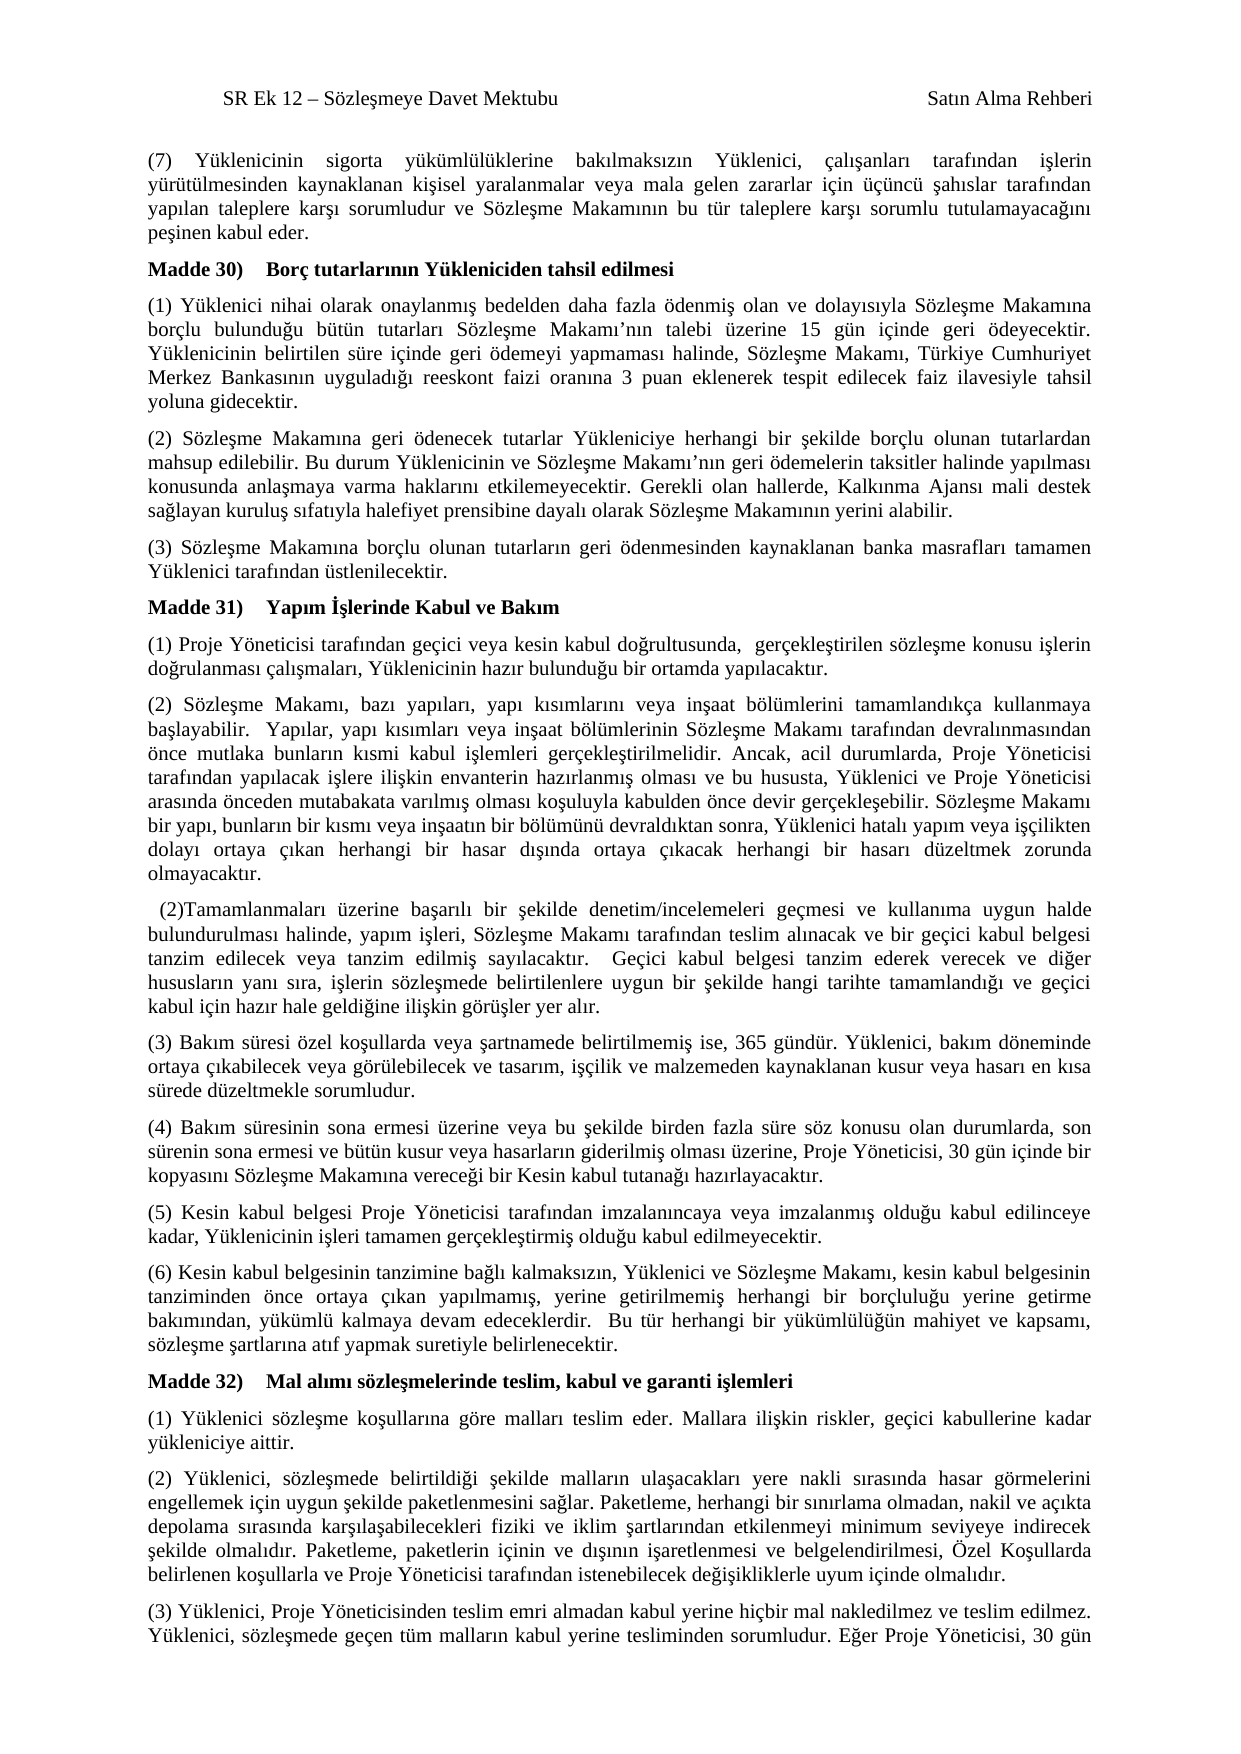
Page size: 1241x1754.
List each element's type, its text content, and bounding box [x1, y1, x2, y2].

text (2)Tamamlanmaları üzerine başarılı bir şekilde denetim/incelemeleri geçmesi ve kullanıma uygun halde bulundurulması halinde, yapım işleri, Sözleşme Makamı tarafından teslim alınacak ve bir geçici kabul belgesi tanzim edilecek veya tanzim edilmiş sayılacaktır. Geçici kabul belgesi tanzim ederek verecek ve diğer hususların yanı sıra, işlerin sözleşmede belirtilenlere uygun bir şekilde hangi tarihte tamamlandığı ve geçici kabul için hazır hale geldiğine ilişkin görüşler yer alır. [148, 897, 1093, 1018]
text (4) Bakım süresinin sona ermesi üzerine veya bu şekilde birden fazla süre söz konusu olan durumlarda, son sürenin sona ermesi ve bütün kusur veya hasarların giderilmiş olması üzerine, Proje Yöneticisi, 30 gün içinde bir kopyasını Sözleşme Makamına vereceği bir Kesin kabul tutanağı hazırlayacaktır. [148, 1115, 1093, 1187]
text (2) Yüklenici, sözleşmede belirtildiği şekilde malların ulaşacakları yere nakli sırasında hasar görmelerini engellemek için uygun şekilde paketlenmesini sağlar. Paketleme, herhangi bir sınırlama olmadan, nakil ve açıkta depolama sırasında karşılaşabilecekleri fiziki ve iklim şartlarından etkilenmeyi minimum seviyeye indirecek şekilde olmalıdır. Paketleme, paketlerin içinin ve dışının işaretlenmesi ve belgelendirilmesi, Özel Koşullarda belirlenen koşullarla ve Proje Yöneticisi tarafından istenebilecek değişikliklerle uyum içinde olmalıdır. [148, 1466, 1093, 1586]
text (1) Proje Yöneticisi tarafından geçici veya kesin kabul doğrultusunda, gerçekleştirilen sözleşme konusu işlerin doğrulanması çalışmaları, Yüklenicinin hazır bulunduğu bir ortamda yapılacaktır. [148, 632, 1093, 680]
text (2) Sözleşme Makamına geri ödenecek tutarlar Yükleniciye herhangi bir şekilde borçlu olunan tutarlardan mahsup edilebilir. Bu durum Yüklenicinin ve Sözleşme Makamı’nın geri ödemelerin taksitler halinde yapılması konusunda anlaşmaya varma haklarını etkilemeyecektir. Gerekli olan hallerde, Kalkınma Ajansı mali destek sağlayan kuruluş sıfatıyla halefiyet prensibine dayalı olarak Sözleşme Makamının yerini alabilir. [148, 426, 1093, 522]
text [148, 1599, 1093, 1647]
text (3) Sözleşme Makamına borçlu olunan tutarların geri ödenmesinden kaynaklanan banka masrafları tamamen Yüklenici tarafından üstlenilecektir. [148, 534, 1093, 583]
text (2) Sözleşme Makamı, bazı yapıları, yapı kısımlarını veya inşaat bölümlerini tamamlandıkça kullanmaya başlayabilir. Yapılar, yapı kısımları veya inşaat bölümlerinin Sözleşme Makamı tarafından devralınmasından önce mutlaka bunların kısmi kabul işlemleri gerçekleştirilmelidir. Ancak, acil durumlarda, Proje Yöneticisi tarafından yapılacak işlere ilişkin envanterin hazırlanmış olması ve bu hususta, Yüklenici ve Proje Yöneticisi arasında önceden mutabakata varılmış olması koşuluyla kabulden önce devir gerçekleşebilir. Sözleşme Makamı bir yapı, bunların bir kısmı veya inşaatın bir bölümünü devraldıktan sonra, Yüklenici hatalı yapım veya işçilikten dolayı ortaya çıkan herhangi bir hasar dışında ortaya çıkacak herhangi bir hasarı düzeltmek zorunda olmayacaktır. [148, 692, 1093, 885]
list Yapım İşlerinde Kabul ve Bakım [148, 595, 1093, 619]
list Mal alımı sözleşmelerinde teslim, kabul ve garanti işlemleri [148, 1369, 1093, 1393]
text (6) Kesin kabul belgesinin tanzimine bağlı kalmaksızın, Yüklenici ve Sözleşme Makamı, kesin kabul belgesinin tanziminden önce ortaya çıkan yapılmamış, yerine getirilmemiş herhangi bir borçluluğu yerine getirme bakımından, yükümlü kalmaya devam edeceklerdir. Bu tür herhangi bir yükümlülüğün mahiyet ve kapsamı, sözleşme şartlarına atıf yapmak suretiyle belirlenecektir. [148, 1260, 1093, 1356]
list Borç tutarlarının Yükleniciden tahsil edilmesi [148, 256, 1093, 281]
text (1) Yüklenici sözleşme koşullarına göre malları teslim eder. Mallara ilişkin riskler, geçici kabullerine kadar yükleniciye aittir. [148, 1406, 1093, 1454]
text (5) Kesin kabul belgesi Proje Yöneticisi tarafından imzalanıncaya veya imzalanmış olduğu kabul edilinceye kadar, Yüklenicinin işleri tamamen gerçekleştirmiş olduğu kabul edilmeyecektir. [148, 1199, 1093, 1248]
text (1) Yüklenici nihai olarak onaylanmış bedelden daha fazla ödenmiş olan ve dolayısıyla Sözleşme Makamına borçlu bulunduğu bütün tutarları Sözleşme Makamı’nın talebi üzerine 15 gün içinde geri ödeyecektir. Yüklenicinin belirtilen süre içinde geri ödemeyi yapmaması halinde, Sözleşme Makamı, Türkiye Cumhuriyet Merkez Bankasının uyguladığı reeskont faizi oranına 3 puan eklenerek tespit edilecek faiz ilavesiyle tahsil yoluna gidecektir. [148, 293, 1093, 413]
text (7) Yüklenicinin sigorta yükümlülüklerine bakılmaksızın Yüklenici, çalışanları tarafından işlerin yürütülmesinden kaynaklanan kişisel yaralanmalar veya mala gelen zararlar için üçüncü şahıslar tarafından yapılan taleplere karşı sorumludur ve Sözleşme Makamının bu tür taleplere karşı sorumlu tutulamayacağını peşinen kabul eder. [148, 148, 1093, 244]
text (3) Bakım süresi özel koşullarda veya şartnamede belirtilmemiş ise, 365 gündür. Yüklenici, bakım döneminde ortaya çıkabilecek veya görülebilecek ve tasarım, işçilik ve malzemeden kaynaklanan kusur veya hasarı en kısa sürede düzeltmekle sorumludur. [148, 1030, 1093, 1102]
